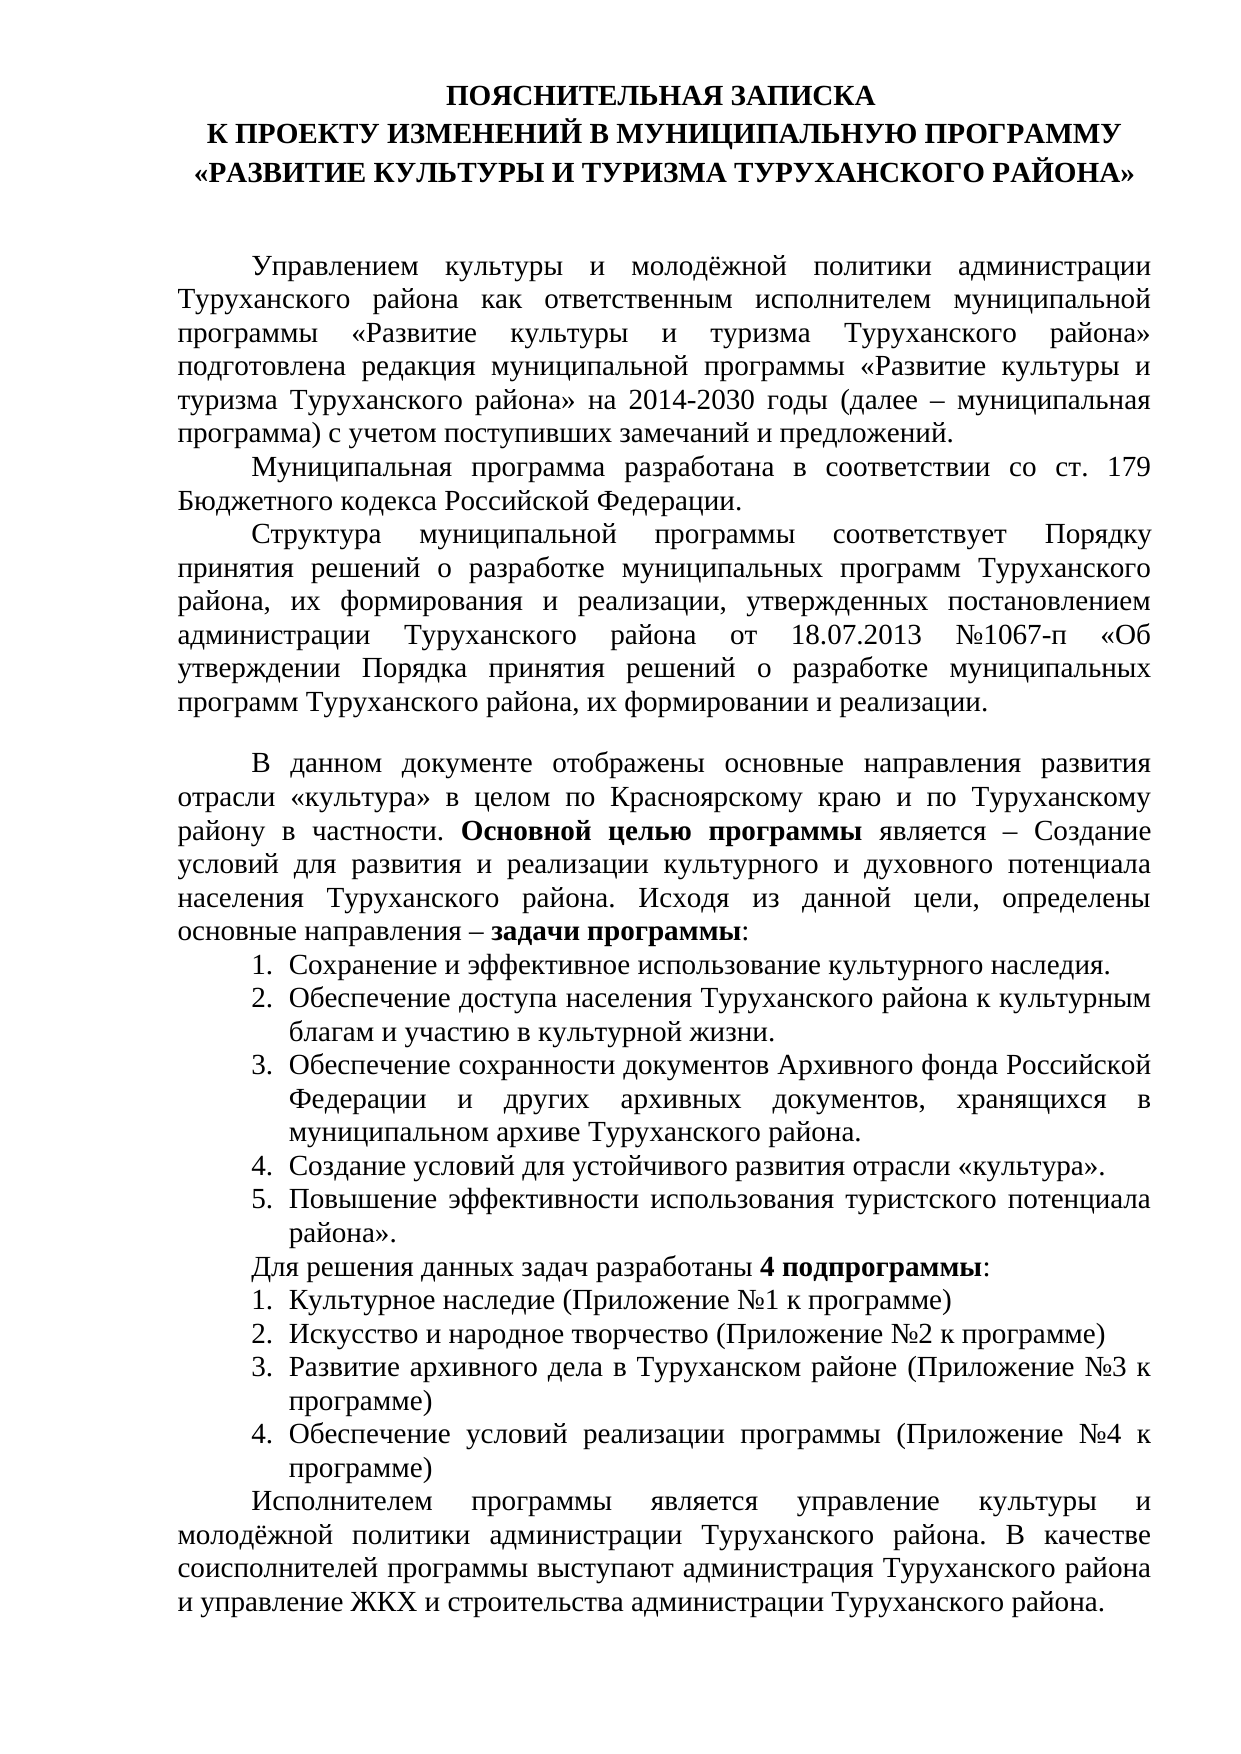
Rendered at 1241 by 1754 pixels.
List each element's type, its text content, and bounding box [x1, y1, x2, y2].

list Обеспечение сохранности документов Архивного фонда Российской Федерации и других архивных документов, хранящихся в муниципальном архиве Туруханского района. [251, 1047, 1152, 1148]
text Муниципальная программа разработана в соответствии со ст. 179 Бюджетного кодекса Российской Федерации. [177, 449, 1152, 516]
list Культурное наследие (Приложение №1 к программе) [251, 1282, 1152, 1316]
list Искусство и народное творчество (Приложение №2 к программе) [251, 1316, 1152, 1349]
list Создание условий для устойчивого развития отрасли «культура». [251, 1148, 1152, 1182]
text Исполнителем программы является управление культуры и молодёжной политики администрации Туруханского района. В качестве соисполнителей программы выступают администрация Туруханского района и управление ЖКХ и строительства администрации Туруханского района. [177, 1483, 1152, 1618]
text В данном документе отображены основные направления развития отрасли «культура» в целом по Красноярскому краю и по Туруханскому району в частности. Основной целью программы является – Создание условий для развития и реализации культурного и духовного потенциала населения Туруханского района. Исходя из данной цели, определены основные направления – задачи программы: [177, 746, 1152, 947]
list Обеспечение условий реализации программы (Приложение №4 к программе) [251, 1416, 1152, 1483]
text Структура муниципальной программы соответствует Порядку принятия решений о разработке муниципальных программ Туруханского района, их формирования и реализации, утвержденных постановлением администрации Туруханского района от 18.07.2013 №1067-п «Об утверждении Порядка принятия решений о разработке муниципальных программ Туруханского района, их формировании и реализации. [177, 516, 1152, 717]
list Развитие архивного дела в Туруханском районе (Приложение №3 к программе) [251, 1349, 1152, 1416]
list Сохранение и эффективное использование культурного наследия. [251, 947, 1152, 980]
text Управлением культуры и молодёжной политики администрации Туруханского района как ответственным исполнителем муниципальной программы «Развитие культуры и туризма Туруханского района» подготовлена редакция муниципальной программы «Развитие культуры и туризма Туруханского района» на 2014-2030 годы (далее – муниципальная программа) с учетом поступивших замечаний и предложений. [177, 248, 1152, 449]
list Обеспечение доступа населения Туруханского района к культурным благам и участию в культурной жизни. [251, 980, 1152, 1047]
text Для решения данных задач разработаны 4 подпрограммы: [177, 1249, 1152, 1282]
text ПОЯСНИТЕЛЬНАЯ ЗАПИСКА К ПРОЕКТУ ИЗМЕНЕНИЙ В МУНИЦИПАЛЬНУЮ ПРОГРАММУ «РАЗВИТИЕ КУЛЬТУРЫ И ТУРИЗМА ТУРУХАНСКОГО РАЙОНА» [177, 78, 1152, 188]
list Повышение эффективности использования туристского потенциала района». [251, 1182, 1152, 1249]
